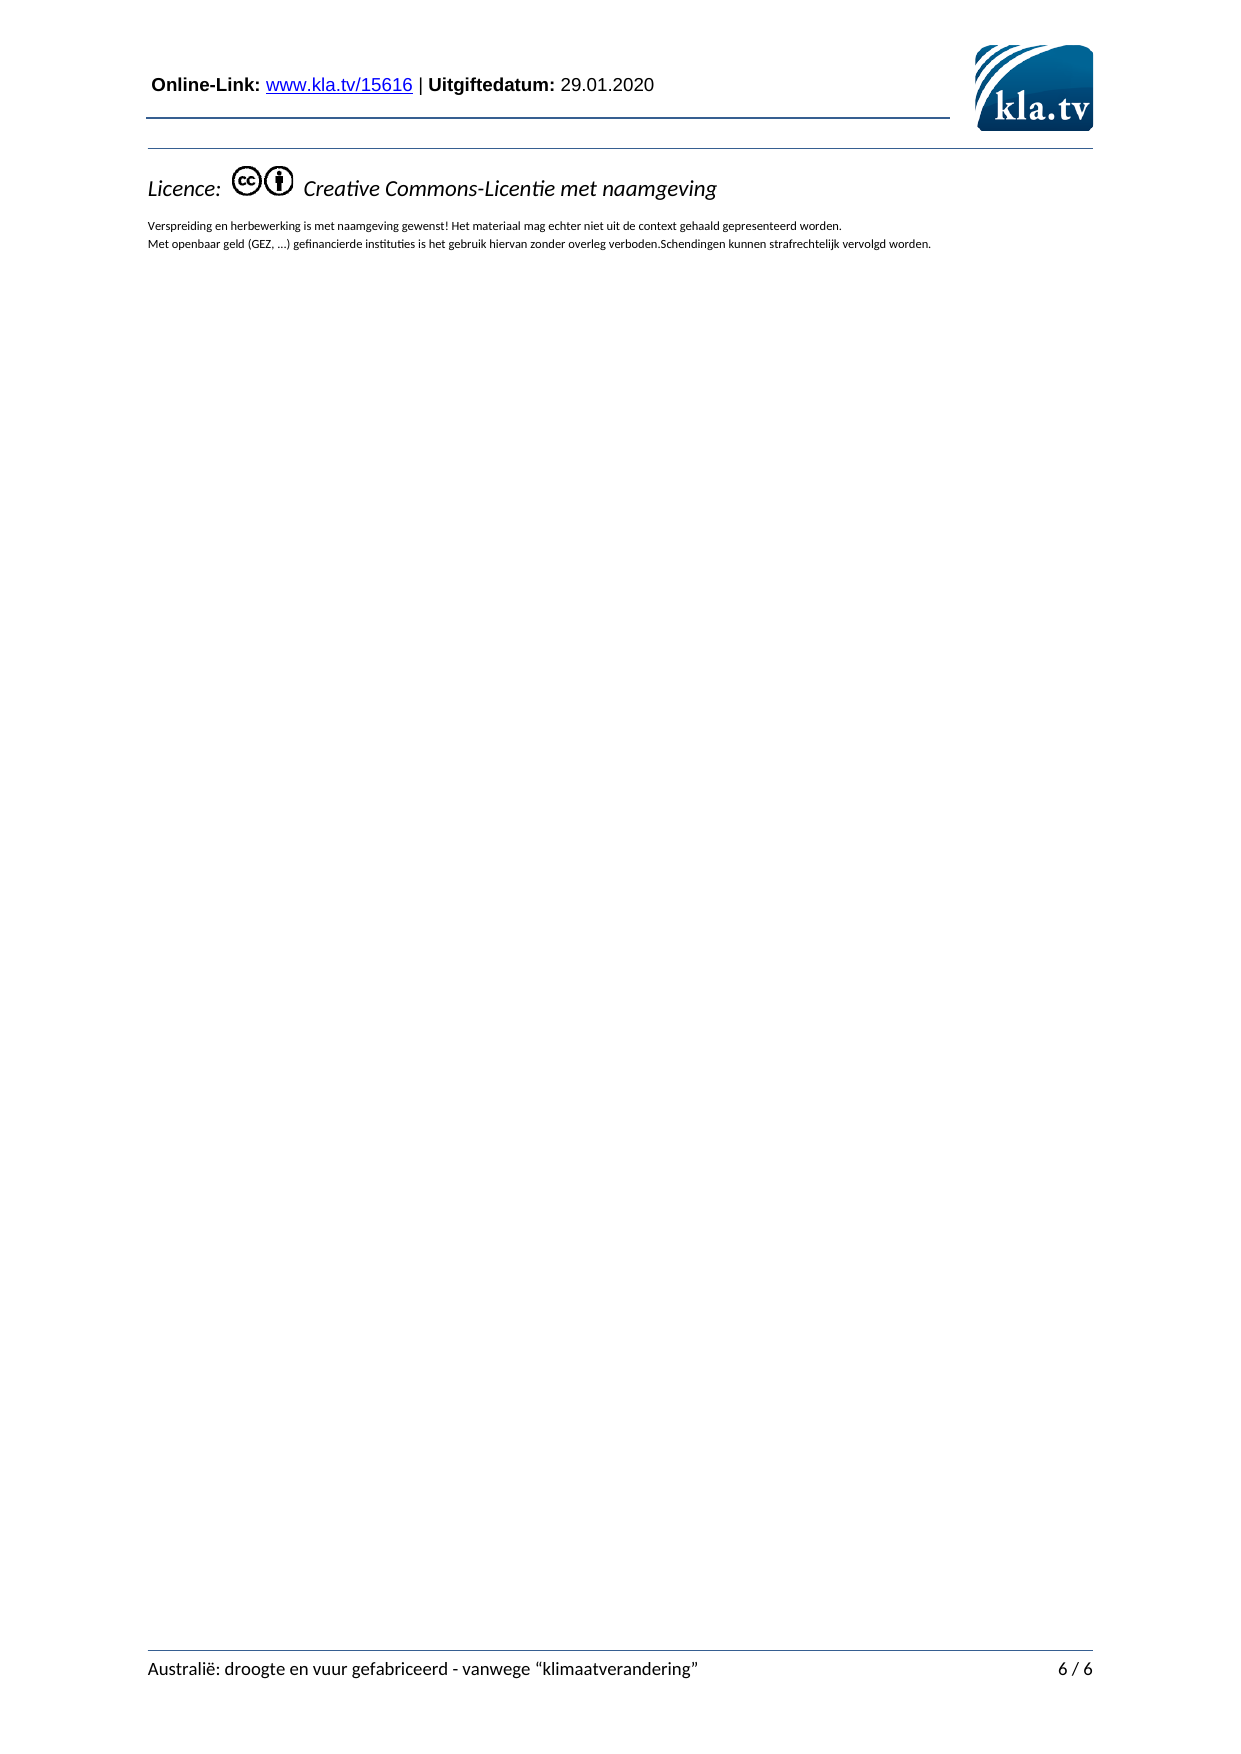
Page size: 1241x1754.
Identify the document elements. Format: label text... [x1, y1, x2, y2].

text Licence: Creative Commons-Licentie met naamgeving [148, 149, 1093, 202]
text Verspreiding en herbewerking is met naamgeving gewenst! Het materiaal mag echter niet uit de context gehaald gepresenteerd worden. Met openbaar geld (GEZ, ...) gefinancierde instituties is het gebruik hiervan zonder overleg verboden.Schendingen kunnen strafrechtelijk vervolgd worden. [148, 218, 1093, 251]
